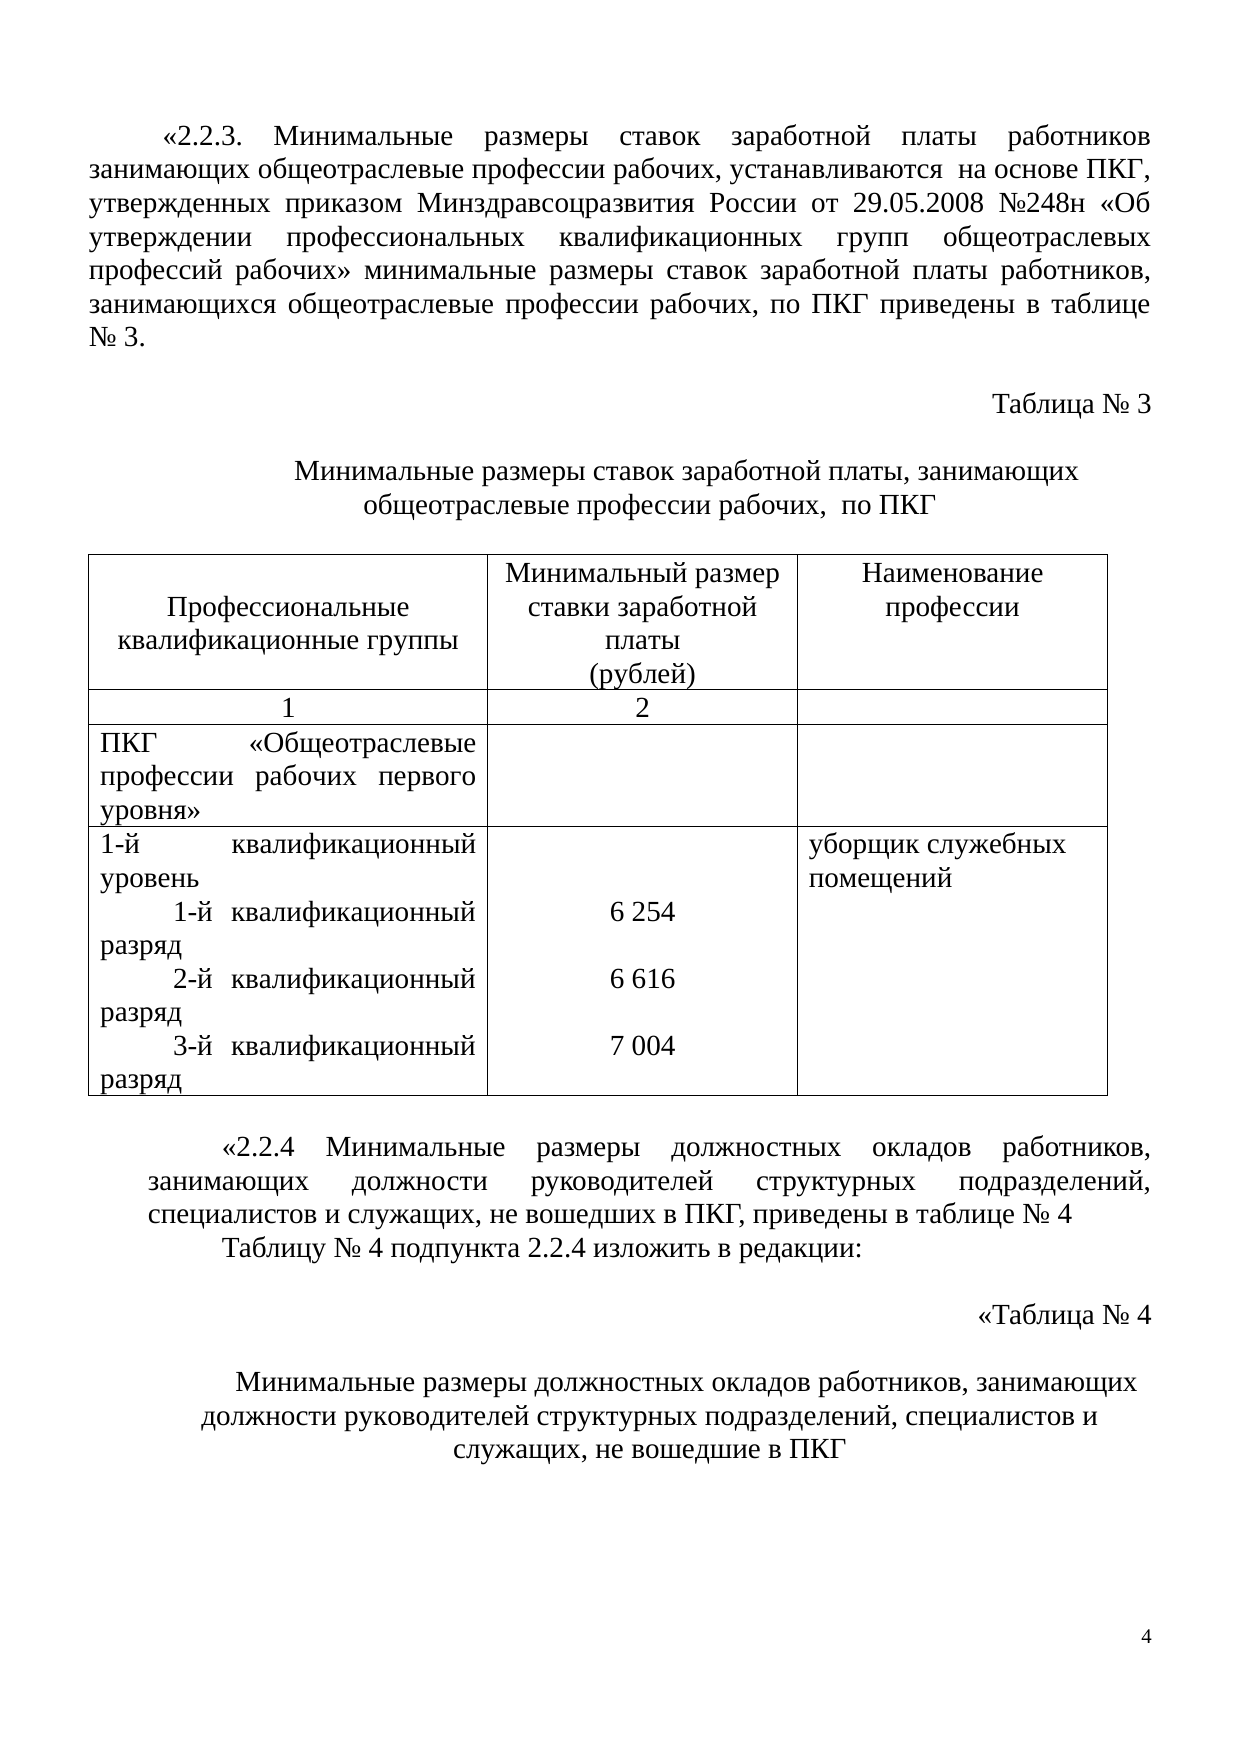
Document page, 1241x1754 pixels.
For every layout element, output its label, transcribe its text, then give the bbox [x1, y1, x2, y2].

table_cell [488, 725, 797, 826]
table_header Наименование профессии [798, 555, 1107, 689]
table_cell ПКГ «Общеотраслевые профессии рабочих первого уровня» [89, 725, 487, 826]
table_cell 1-й квалификационный уровень 1-й квалификационный разряд 2-й квалификационный разряд 3-й квалификационный разряд [89, 827, 487, 1095]
text «2.2.3. Минимальные размеры ставок заработной платы работников занимающих общеотраслевые профессии рабочих, устанавливаются на основе ПКГ, утвержденных приказом Минздравсоцразвития России от 29.05.2008 №248н «Об утверждении профессиональных квалификационных групп общеотраслевых профессий рабочих» минимальные размеры ставок заработной платы работников, занимающихся общеотраслевые профессии рабочих, по ПКГ приведены в таблице № 3. [89, 118, 1152, 353]
text Минимальные размеры ставок заработной платы, занимающих общеотраслевые профессии рабочих, по ПКГ [148, 453, 1152, 521]
text Минимальные размеры должностных окладов работников, занимающих должности руководителей структурных подразделений, специалистов и служащих, не вошедшие в ПКГ [148, 1364, 1152, 1465]
table_cell 1 [89, 690, 487, 724]
table_cell [798, 690, 1107, 724]
table_header Минимальный размер ставки заработной платы (рублей) [488, 555, 797, 689]
table_cell 2 [488, 690, 797, 724]
table_cell уборщик служебных помещений [798, 827, 1107, 1095]
text Таблицу № 4 подпункта 2.2.4 изложить в редакции: [148, 1230, 1152, 1264]
text Таблица № 3 [148, 386, 1152, 420]
table_cell 6 254 6 616 7 004 [488, 827, 797, 1095]
table_header Профессиональные квалификационные группы [89, 555, 487, 689]
text «Таблица № 4 [148, 1297, 1152, 1331]
table_cell [798, 725, 1107, 826]
text «2.2.4 Минимальные размеры должностных окладов работников, занимающих должности руководителей структурных подразделений, специалистов и служащих, не вошедших в ПКГ, приведены в таблице № 4 [148, 1129, 1152, 1230]
